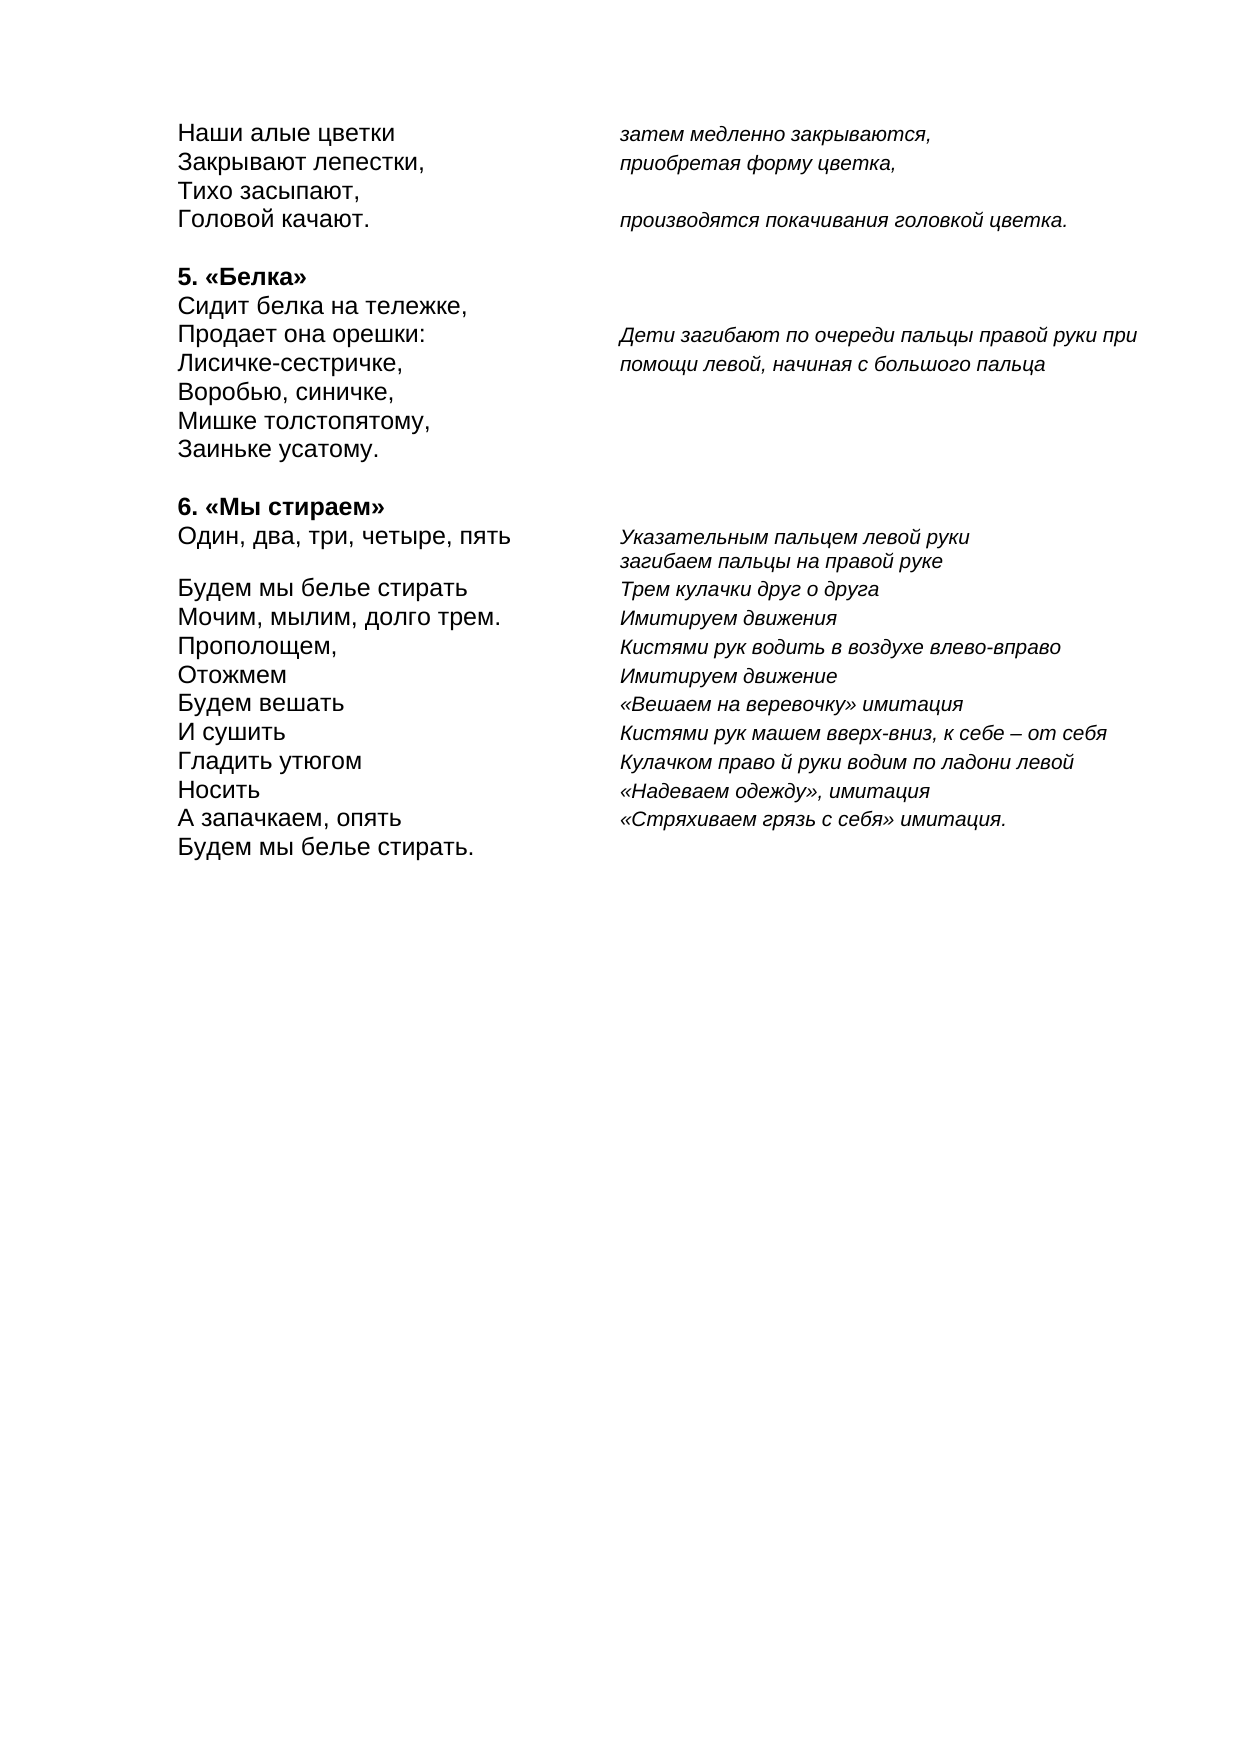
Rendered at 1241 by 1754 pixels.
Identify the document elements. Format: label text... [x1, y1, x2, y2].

text Продает она орешки: Дети загибают по очереди пальцы правой руки при Лисичке-сестричке, помощи левой, начиная с большого пальца [177, 319, 1152, 377]
text Прополощем, Кистями рук водить в воздухе влево-вправо [177, 631, 1152, 659]
text А запачкаем, опять «Стряхиваем грязь с себя» имитация. [177, 803, 1152, 832]
text загибаем пальцы на правой руке [177, 549, 1152, 573]
text Воробью, синичке, [177, 377, 1152, 406]
text 5. «Белка» [177, 262, 1152, 291]
text Заиньке усатому. [177, 434, 1152, 463]
text И сушить Кистями рук машем вверх-вниз, к себе – от себя [177, 717, 1152, 746]
text Отожмем Имитируем движение [177, 659, 1152, 688]
text Будем мы белье стирать. [177, 832, 1152, 861]
text Закрывают лепестки, приобретая форму цветка, [177, 147, 1152, 176]
text Будем мы белье стирать Трем кулачки друг о друга [177, 573, 1152, 602]
text Будем вешать «Вешаем на веревочку» имитация [177, 688, 1152, 717]
text Наши алые цветки затем медленно закрываются, [177, 118, 1152, 147]
text Сидит белка на тележке, [177, 291, 1152, 319]
text Носить «Надеваем одежду», имитация [177, 774, 1152, 803]
text Мишке толстопятому, [177, 406, 1152, 434]
text Гладить утюгом Кулачком право й руки водим по ладони левой [177, 746, 1152, 774]
text Тихо засыпают, [177, 176, 1152, 204]
text Мочим, мылим, долго трем. Имитируем движения [177, 602, 1152, 631]
text Один, два, три, четыре, пять Указательным пальцем левой руки [177, 521, 1152, 549]
text 6. «Мы стираем» [177, 492, 1152, 521]
text Головой качают. производятся покачивания головкой цветка. [177, 204, 1152, 233]
